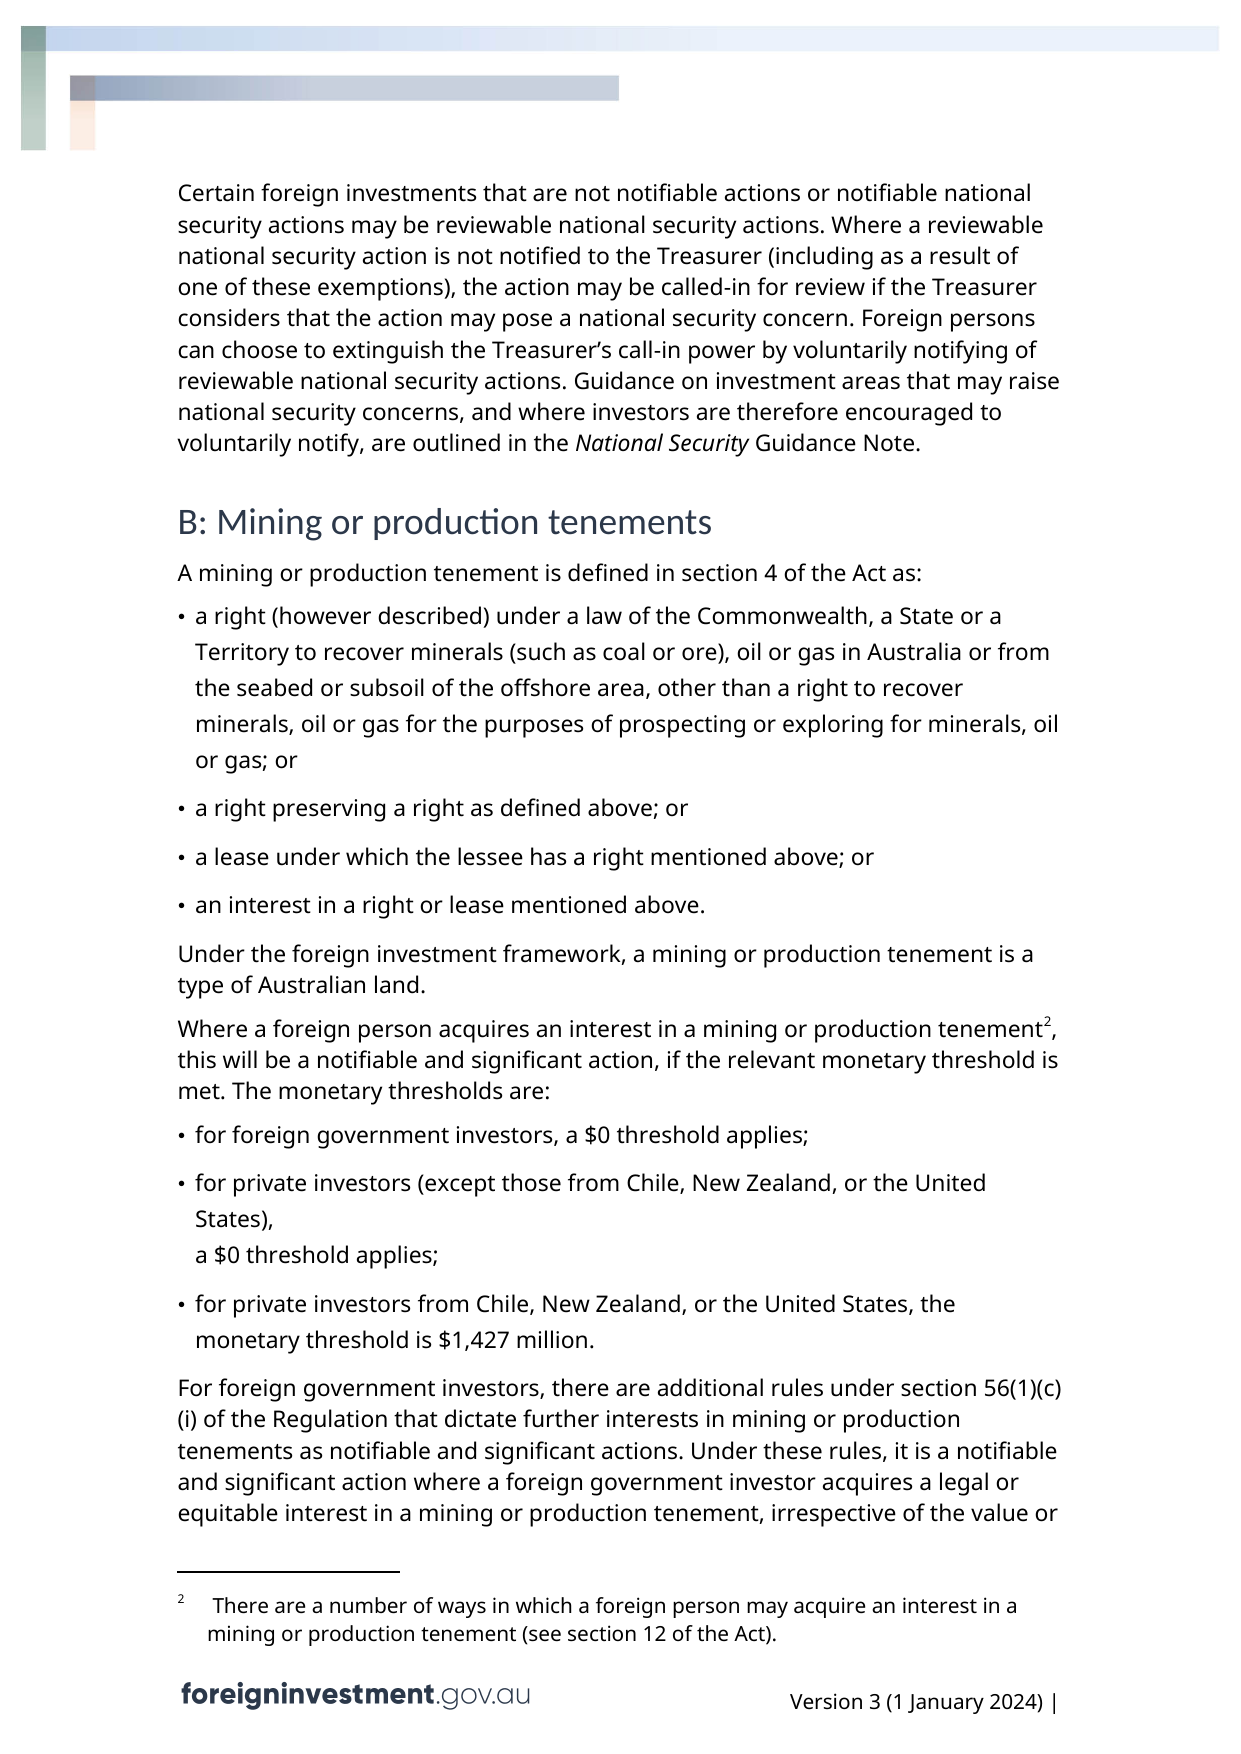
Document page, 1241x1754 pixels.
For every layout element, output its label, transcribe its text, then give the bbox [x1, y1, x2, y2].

picture [0, 1, 1241, 174]
text Where a foreign person acquires an interest in a mining or production tenement, this will be a notifiable and significant action, if the relevant monetary threshold is met. The monetary thresholds are: [177, 1013, 1063, 1106]
text a right (however described) under a law of the Commonwealth, a State or a Territory to recover minerals (such as coal or ore), oil or gas in Australia or from the seabed or subsoil of the offshore area, other than a right to recover minerals, oil or gas for the purposes of prospecting or exploring for minerals, oil or gas; or [177, 600, 1063, 775]
text Under the foreign investment framework, a mining or production tenement is a type of Australian land. [177, 938, 1063, 1000]
text for private investors from Chile, New Zealand, or the United States, the monetary threshold is $1,427 million. [177, 1288, 1063, 1355]
text for private investors (except those from Chile, New Zealand, or the United States), a $0 threshold applies; [177, 1167, 1063, 1271]
picture [177, 1676, 535, 1710]
text an interest in a right or lease mentioned above. [177, 889, 1063, 921]
subtitle B: Mining or production tenements [177, 496, 1063, 544]
text Certain foreign investments that are not notifiable actions or notifiable national security actions may be reviewable national security actions. Where a reviewable national security action is not notified to the Treasurer (including as a result of one of these exemptions), the action may be called-in for review if the Treasurer considers that the action may pose a national security concern. Foreign persons can choose to extinguish the Treasurer’s call-in power by voluntarily notifying of reviewable national security actions. Guidance on investment areas that may raise national security concerns, and where investors are therefore encouraged to voluntarily notify, are outlined in the National Security Guidance Note. [177, 177, 1063, 458]
text a right preserving a right as defined above; or [177, 792, 1063, 824]
text for foreign government investors, a $0 threshold applies; [177, 1119, 1063, 1150]
text a lease under which the lessee has a right mentioned above; or [177, 841, 1063, 872]
text A mining or production tenement is defined in section 4 of the Act as: [177, 556, 1063, 588]
